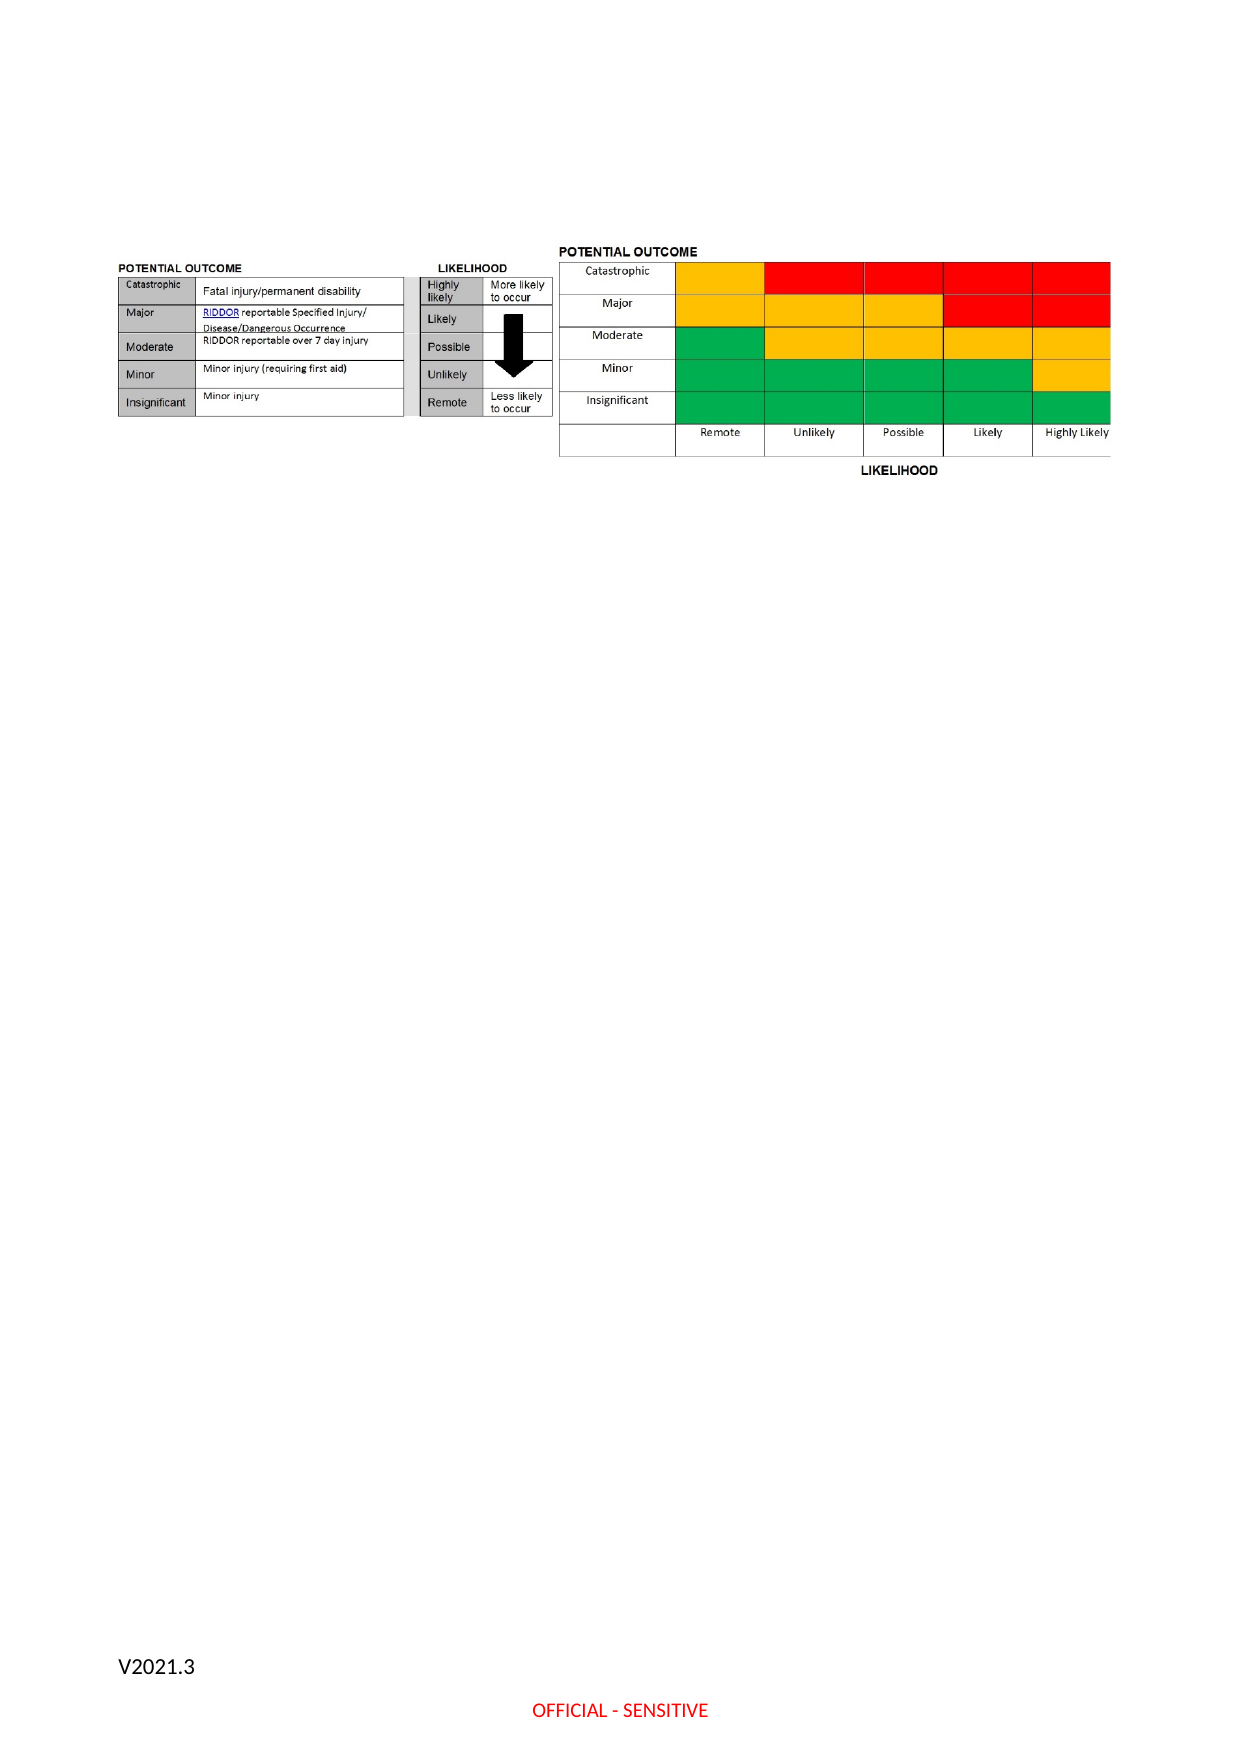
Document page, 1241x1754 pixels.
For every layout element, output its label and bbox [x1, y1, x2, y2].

picture [118, 228, 1123, 755]
